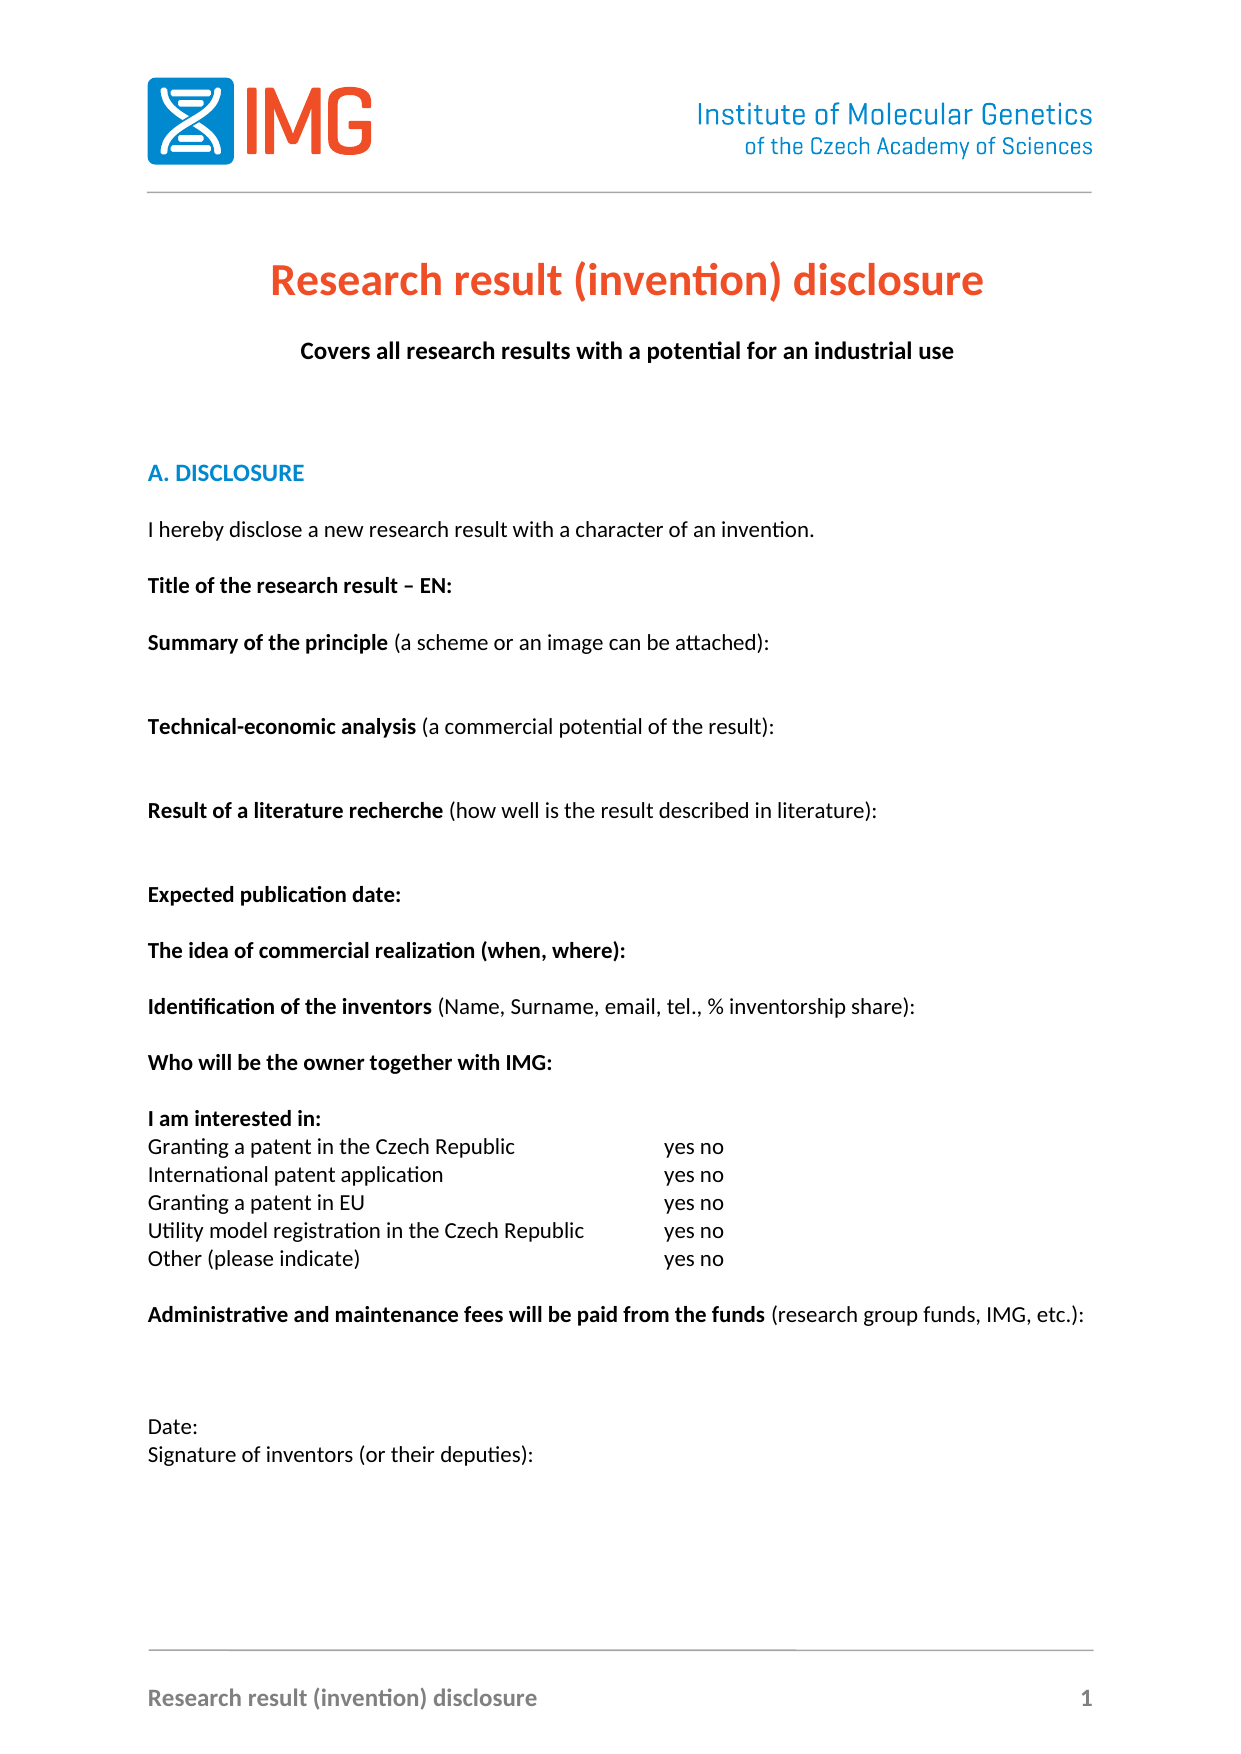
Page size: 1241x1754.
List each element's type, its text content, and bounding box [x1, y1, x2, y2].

text Date: [148, 1412, 1107, 1440]
text I hereby disclose a new research result with a character of an invention. [148, 516, 1107, 544]
text Identification of the inventors (Name, Surname, email, tel., % inventorship share): [148, 992, 1107, 1020]
text Expected publication date: [148, 880, 1107, 908]
text Signature of inventors (or their deputies): [148, 1440, 1107, 1468]
text Research result (invention) disclosure [148, 251, 1107, 307]
text A. Disclosure [148, 457, 1107, 488]
text Granting a patent in EU yes no [148, 1188, 1107, 1216]
text I am interested in: [148, 1104, 1107, 1132]
text Technical-economic analysis (a commercial potential of the result): [148, 712, 1107, 740]
text Administrative and maintenance fees will be paid from the funds (research group funds, IMG, etc.): [148, 1300, 1107, 1328]
text International patent application yes no [148, 1160, 1107, 1188]
text Other (please indicate) yes no [148, 1244, 1107, 1272]
text Result of a literature recherche (how well is the result described in literature): [148, 796, 1107, 824]
text The idea of commercial realization (when, where): [148, 936, 1107, 964]
text Title of the research result – EN: [148, 572, 1107, 600]
text Summary of the principle (a scheme or an image can be attached): [148, 628, 1107, 656]
text Covers all research results with a potential for an industrial use [148, 335, 1107, 366]
text Granting a patent in the Czech Republic yes no [148, 1132, 1107, 1160]
text Who will be the owner together with IMG: [148, 1048, 1107, 1076]
text Utility model registration in the Czech Republic yes no [148, 1216, 1107, 1244]
